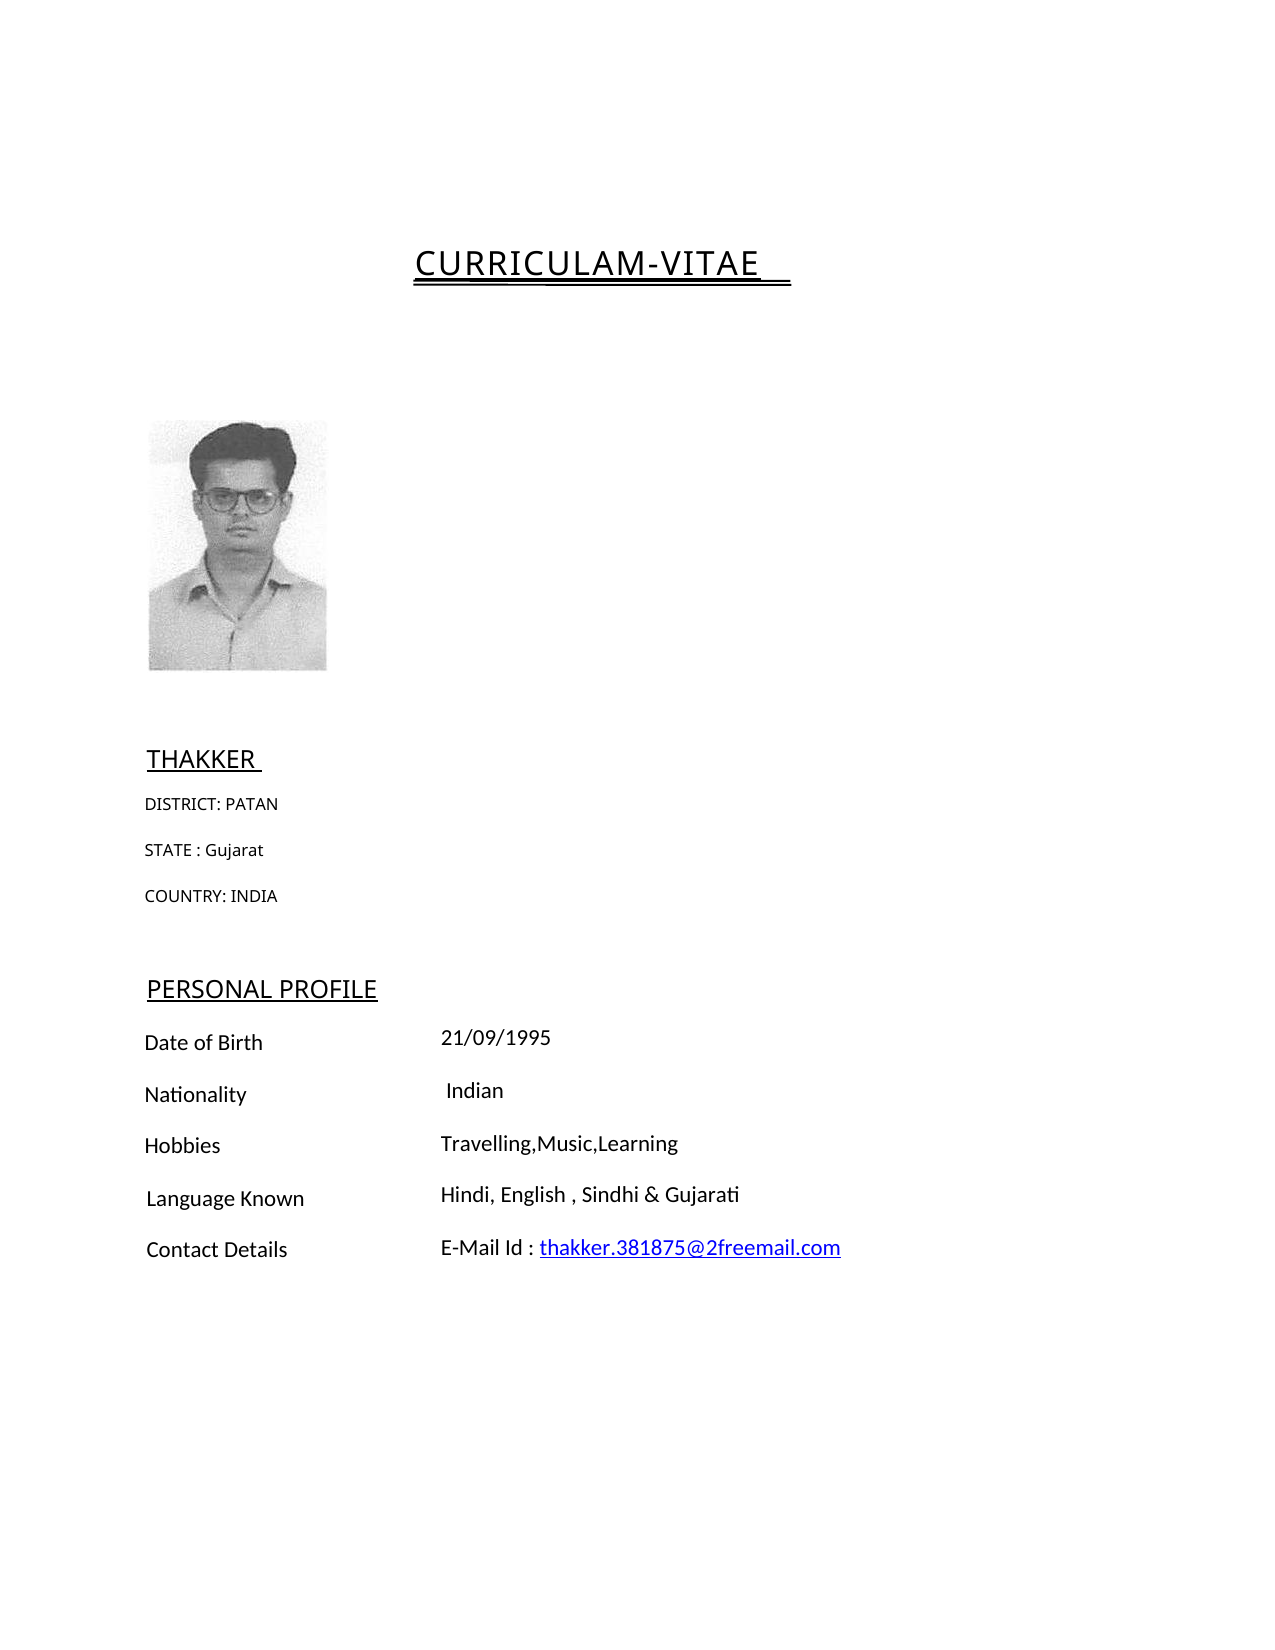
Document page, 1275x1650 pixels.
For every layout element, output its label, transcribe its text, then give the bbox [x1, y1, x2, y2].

text THAKKER [146, 748, 656, 773]
subtitle CURRICULAM-VITAE [414, 249, 759, 278]
text 21/09/1995 [441, 1003, 906, 1056]
picture [147, 420, 329, 673]
text Indian [441, 1056, 906, 1109]
text Language Known Contact Details [146, 1164, 633, 1268]
text DISTRICT: PATAN STATE : Gujarat COUNTRY: INDIA [144, 773, 633, 911]
text Date of Birth Nationality Hobbies [144, 1008, 441, 1164]
text PERSONAL PROFILE [146, 956, 656, 1008]
text E-Mail Id : thakker.381875@2freemail.com [441, 1213, 906, 1265]
text Travelling,Music,Learning [441, 1109, 906, 1161]
text Hindi, English , Sindhi & Gujarati [441, 1161, 906, 1213]
